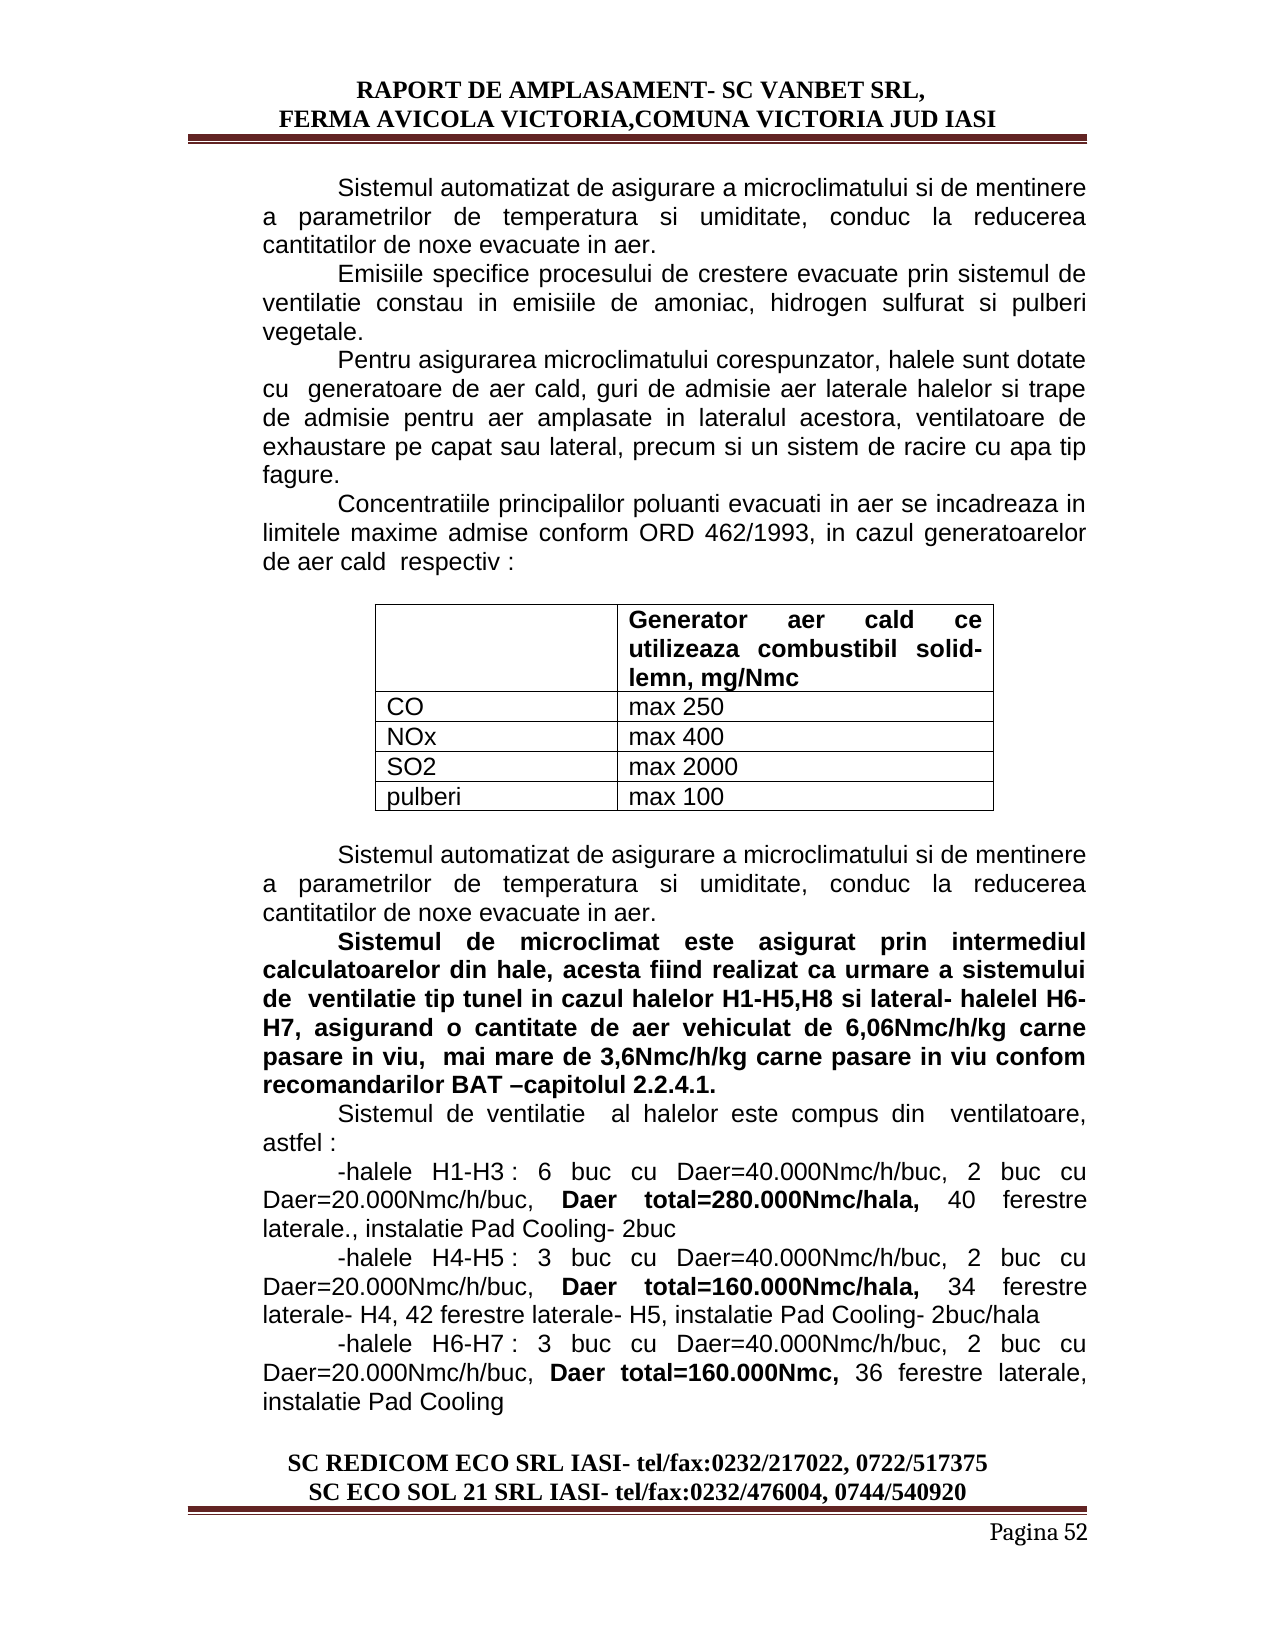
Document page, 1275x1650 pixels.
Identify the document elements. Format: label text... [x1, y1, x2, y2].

text Sistemul automatizat de asigurare a microclimatului si de mentinere a parametrilor de temperatura si umiditate, conduc la reducerea cantitatilor de noxe evacuate in aer. [262, 840, 1087, 926]
text -halele H4-H5 : 3 buc cu Daer=40.000Nmc/h/buc, 2 buc cu Daer=20.000Nmc/h/buc, Daer total=160.000Nmc/hala, 34 ferestre laterale- H4, 42 ferestre laterale- H5, instalatie Pad Cooling- 2buc/hala [262, 1243, 1087, 1329]
table_header [376, 605, 617, 691]
text -halele H6-H7 : 3 buc cu Daer=40.000Nmc/h/buc, 2 buc cu Daer=20.000Nmc/h/buc, Daer total=160.000Nmc, 36 ferestre laterale, instalatie Pad Cooling [262, 1329, 1087, 1415]
text -halele H1-H3 : 6 buc cu Daer=40.000Nmc/h/buc, 2 buc cu Daer=20.000Nmc/h/buc, Daer total=280.000Nmc/hala, 40 ferestre laterale., instalatie Pad Cooling- 2buc [262, 1156, 1087, 1243]
table_header Generator aer cald ce utilizeaza combustibil solid- lemn, mg/Nmc [618, 605, 993, 691]
table_cell pulberi [376, 782, 617, 810]
table_cell max 400 [618, 722, 993, 751]
text Sistemul de ventilatie al halelor este compus din ventilatoare, astfel : [262, 1099, 1087, 1156]
table_cell max 250 [618, 692, 993, 721]
table_cell CO [376, 692, 617, 721]
text Emisiile specifice procesului de crestere evacuate prin sistemul de ventilatie constau in emisiile de amoniac, hidrogen sulfurat si pulberi vegetale. [262, 259, 1087, 345]
table_cell SO2 [376, 752, 617, 781]
table_cell max 100 [618, 782, 993, 810]
text Sistemul de microclimat este asigurat prin intermediul calculatoarelor din hale, acesta fiind realizat ca urmare a sistemului de ventilatie tip tunel in cazul halelor H1-H5,H8 si lateral- halelel H6-H7, asigurand o cantitate de aer vehiculat de 6,06Nmc/h/kg carne pasare in viu, mai mare de 3,6Nmc/h/kg carne pasare in viu confom recomandarilor BAT –capitolul 2.2.4.1. [262, 926, 1087, 1099]
text Pentru asigurarea microclimatului corespunzator, halele sunt dotate cu generatoare de aer cald, guri de admisie aer laterale halelor si trape de admisie pentru aer amplasate in lateralul acestora, ventilatoare de exhaustare pe capat sau lateral, precum si un sistem de racire cu apa tip fagure. [262, 345, 1087, 489]
text Sistemul automatizat de asigurare a microclimatului si de mentinere a parametrilor de temperatura si umiditate, conduc la reducerea cantitatilor de noxe evacuate in aer. [262, 173, 1087, 259]
text Concentratiile principalilor poluanti evacuati in aer se incadreaza in limitele maxime admise conform ORD 462/1993, in cazul generatoarelor de aer cald respectiv : [262, 489, 1087, 575]
table_cell max 2000 [618, 752, 993, 781]
table_cell NOx [376, 722, 617, 751]
